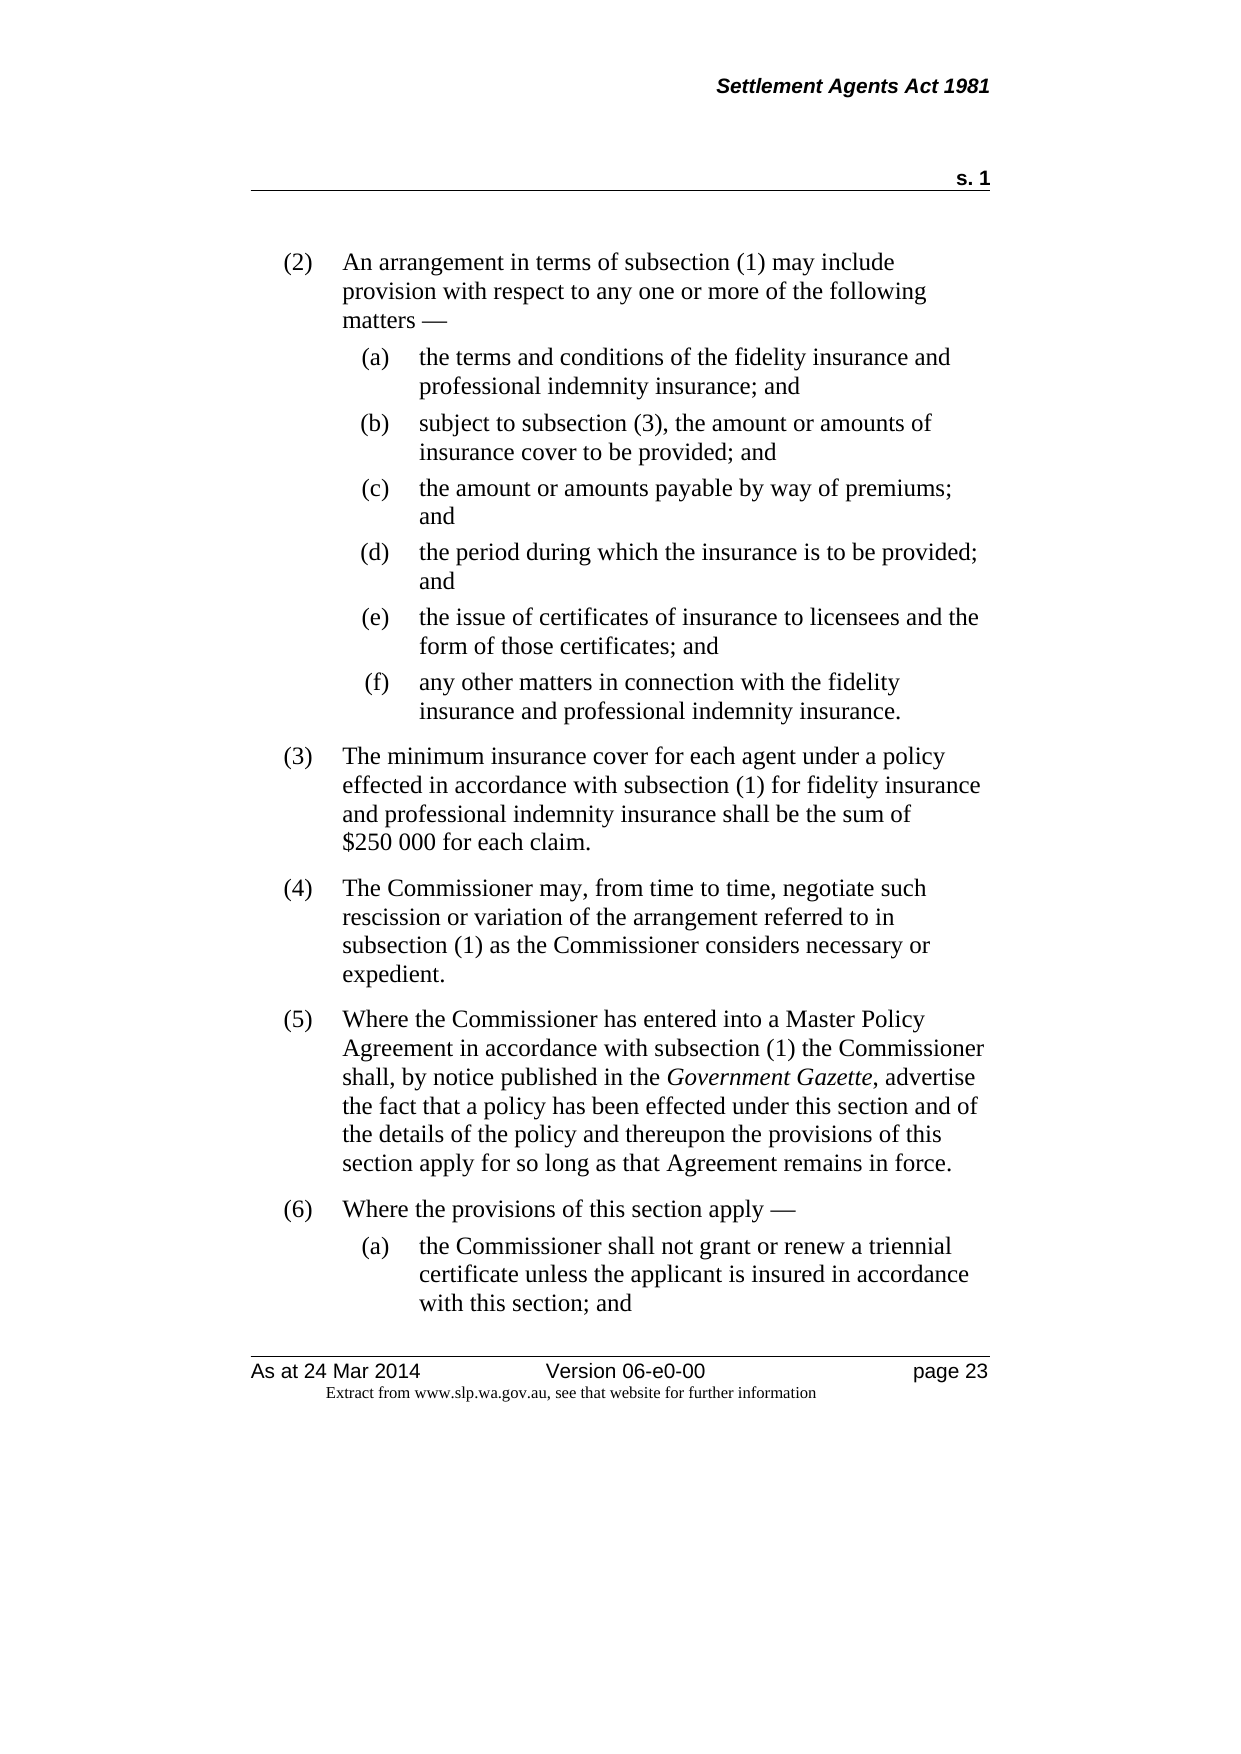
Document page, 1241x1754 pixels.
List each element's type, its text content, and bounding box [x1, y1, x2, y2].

text (a) the Commissioner shall not grant or renew a triennial certificate unless the applicant is insured in accordance with this section; and [251, 1231, 990, 1317]
text (5) Where the Commissioner has entered into a Master Policy Agreement in accordance with subsection (1) the Commissioner shall, by notice published in the Government Gazette, advertise the fact that a policy has been effected under this section and of the details of the policy and thereupon the provisions of this section apply for so long as that Agreement remains in force. [251, 1004, 990, 1177]
text (b) subject to subsection (3), the amount or amounts of insurance cover to be provided; and [251, 408, 990, 465]
text (d) the period during which the insurance is to be provided; and [251, 537, 990, 595]
text (f) any other matters in connection with the fidelity insurance and professional indemnity insurance. [251, 667, 990, 724]
text (2) An arrangement in terms of subsection (1) may include provision with respect to any one or more of the following matters — [251, 247, 990, 334]
text (6) Where the provisions of this section apply — [251, 1194, 990, 1222]
text (a) the terms and conditions of the fidelity insurance and professional indemnity insurance; and [251, 342, 990, 399]
text (c) the amount or amounts payable by way of premiums; and [251, 473, 990, 530]
text (e) the issue of certificates of insurance to licensees and the form of those certificates; and [251, 602, 990, 660]
text (4) The Commissioner may, from time to time, negotiate such rescission or variation of the arrangement referred to in subsection (1) as the Commissioner considers necessary or expedient. [251, 873, 990, 988]
text (3) The minimum insurance cover for each agent under a policy effected in accordance with subsection (1) for fidelity insurance and professional indemnity insurance shall be the sum of $250 000 for each claim. [251, 741, 990, 856]
